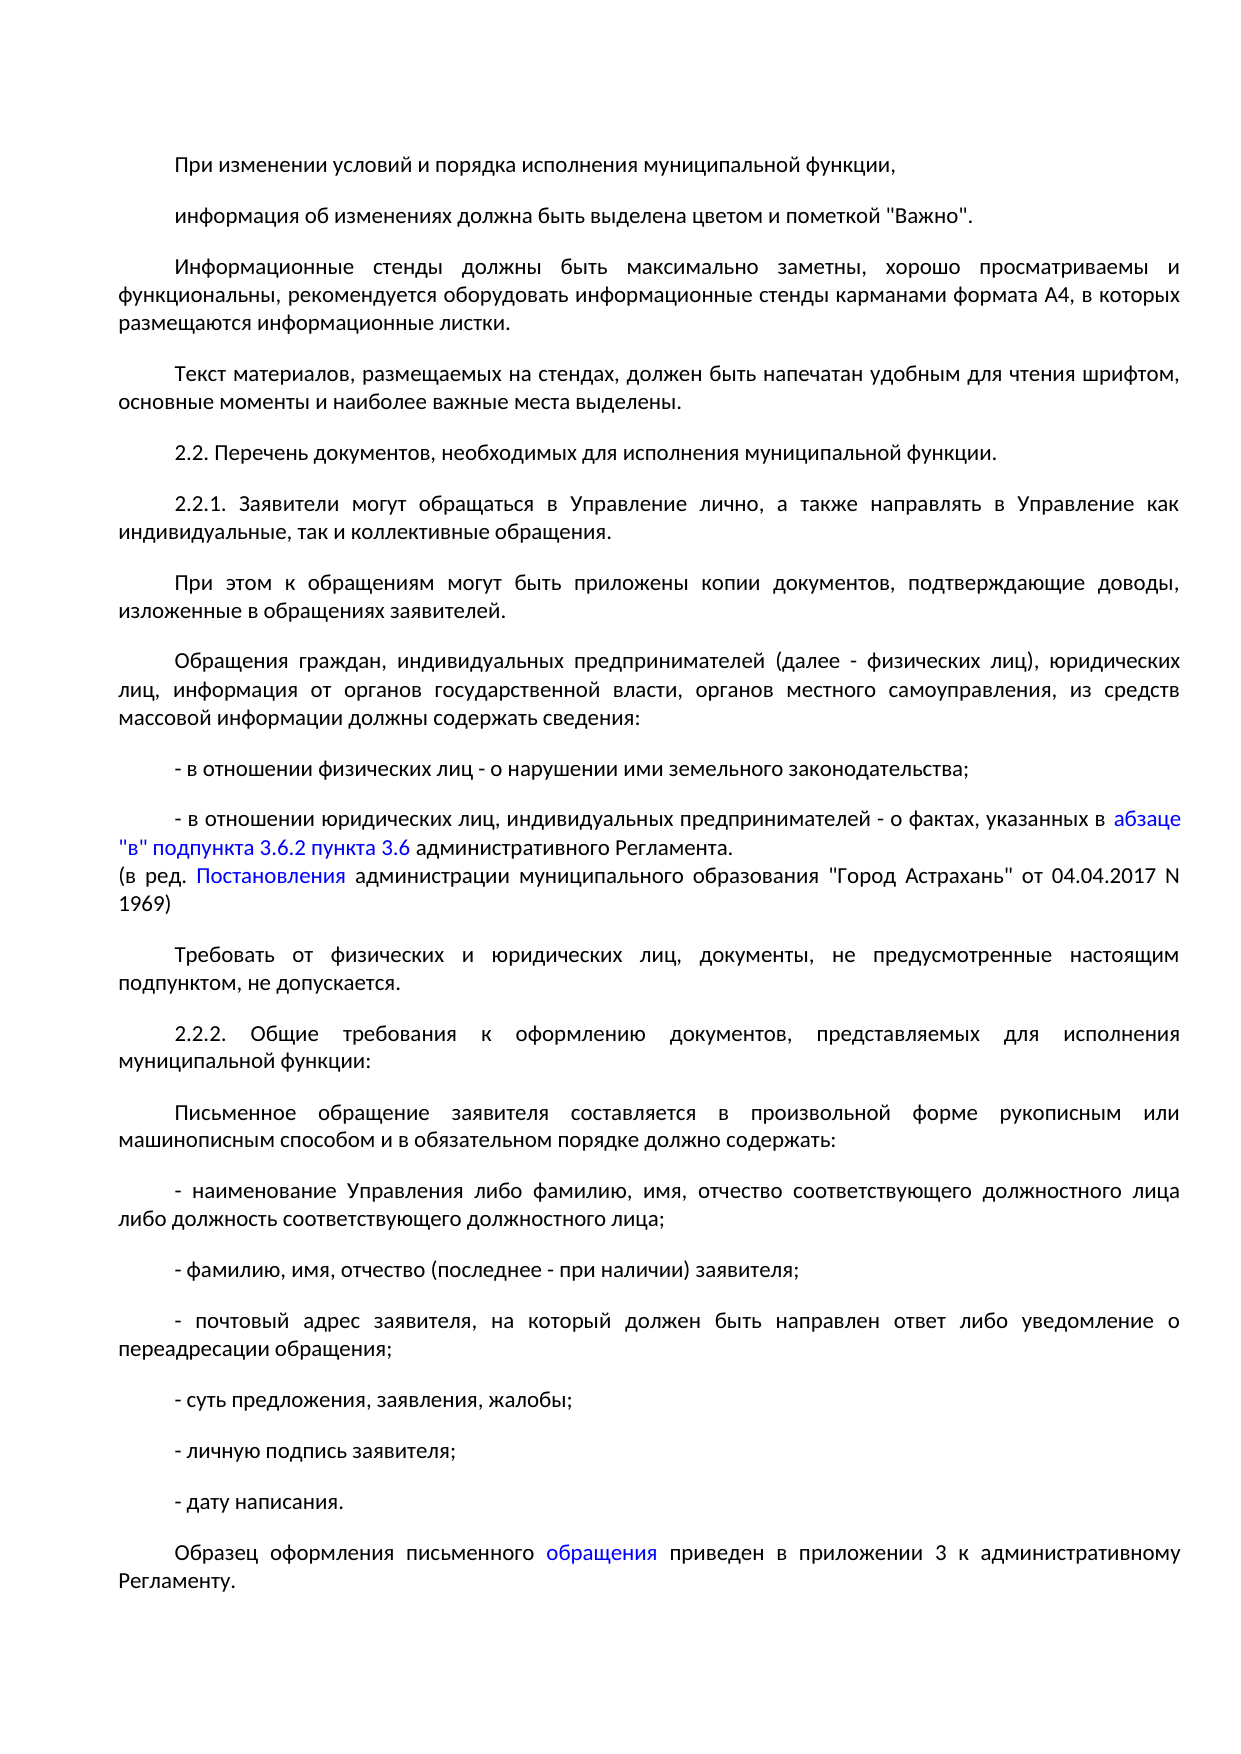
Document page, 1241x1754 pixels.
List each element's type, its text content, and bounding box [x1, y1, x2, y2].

text информация об изменениях должна быть выделена цветом и пометкой "Важно". [118, 201, 1181, 229]
text (в ред. Постановления администрации муниципального образования "Город Астрахань" от 04.04.2017 N 1969) [118, 861, 1181, 917]
text Требовать от физических и юридических лиц, документы, не предусмотренные настоящим подпунктом, не допускается. [118, 940, 1181, 996]
text 2.2.1. Заявители могут обращаться в Управление лично, а также направлять в Управление как индивидуальные, так и коллективные обращения. [118, 489, 1181, 545]
text - в отношении физических лиц - о нарушении ими земельного законодательства; [118, 754, 1181, 782]
text 2.2.2. Общие требования к оформлению документов, представляемых для исполнения муниципальной функции: [118, 1019, 1181, 1075]
text - дату написания. [118, 1487, 1181, 1515]
text - почтовый адрес заявителя, на который должен быть направлен ответ либо уведомление о переадресации обращения; [118, 1306, 1181, 1362]
text Письменное обращение заявителя составляется в произвольной форме рукописным или машинописным способом и в обязательном порядке должно содержать: [118, 1098, 1181, 1154]
text - наименование Управления либо фамилию, имя, отчество соответствующего должностного лица либо должность соответствующего должностного лица; [118, 1177, 1181, 1233]
text Обращения граждан, индивидуальных предпринимателей (далее - физических лиц), юридических лиц, информация от органов государственной власти, органов местного самоуправления, из средств массовой информации должны содержать сведения: [118, 647, 1181, 731]
text - в отношении юридических лиц, индивидуальных предпринимателей - о фактах, указанных в абзаце "в" подпункта 3.6.2 пункта 3.6 административного Регламента. [118, 804, 1181, 861]
text 2.2. Перечень документов, необходимых для исполнения муниципальной функции. [118, 438, 1181, 466]
text При этом к обращениям могут быть приложены копии документов, подтверждающие доводы, изложенные в обращениях заявителей. [118, 568, 1181, 624]
text - суть предложения, заявления, жалобы; [118, 1385, 1181, 1413]
text При изменении условий и порядка исполнения муниципальной функции, [118, 150, 1181, 178]
text Текст материалов, размещаемых на стендах, должен быть напечатан удобным для чтения шрифтом, основные моменты и наиболее важные места выделены. [118, 359, 1181, 415]
text - личную подпись заявителя; [118, 1436, 1181, 1464]
text - фамилию, имя, отчество (последнее - при наличии) заявителя; [118, 1256, 1181, 1283]
text Образец оформления письменного обращения приведен в приложении 3 к административному Регламенту. [118, 1538, 1181, 1594]
text Информационные стенды должны быть максимально заметны, хорошо просматриваемы и функциональны, рекомендуется оборудовать информационные стенды карманами формата А4, в которых размещаются информационные листки. [118, 252, 1181, 336]
